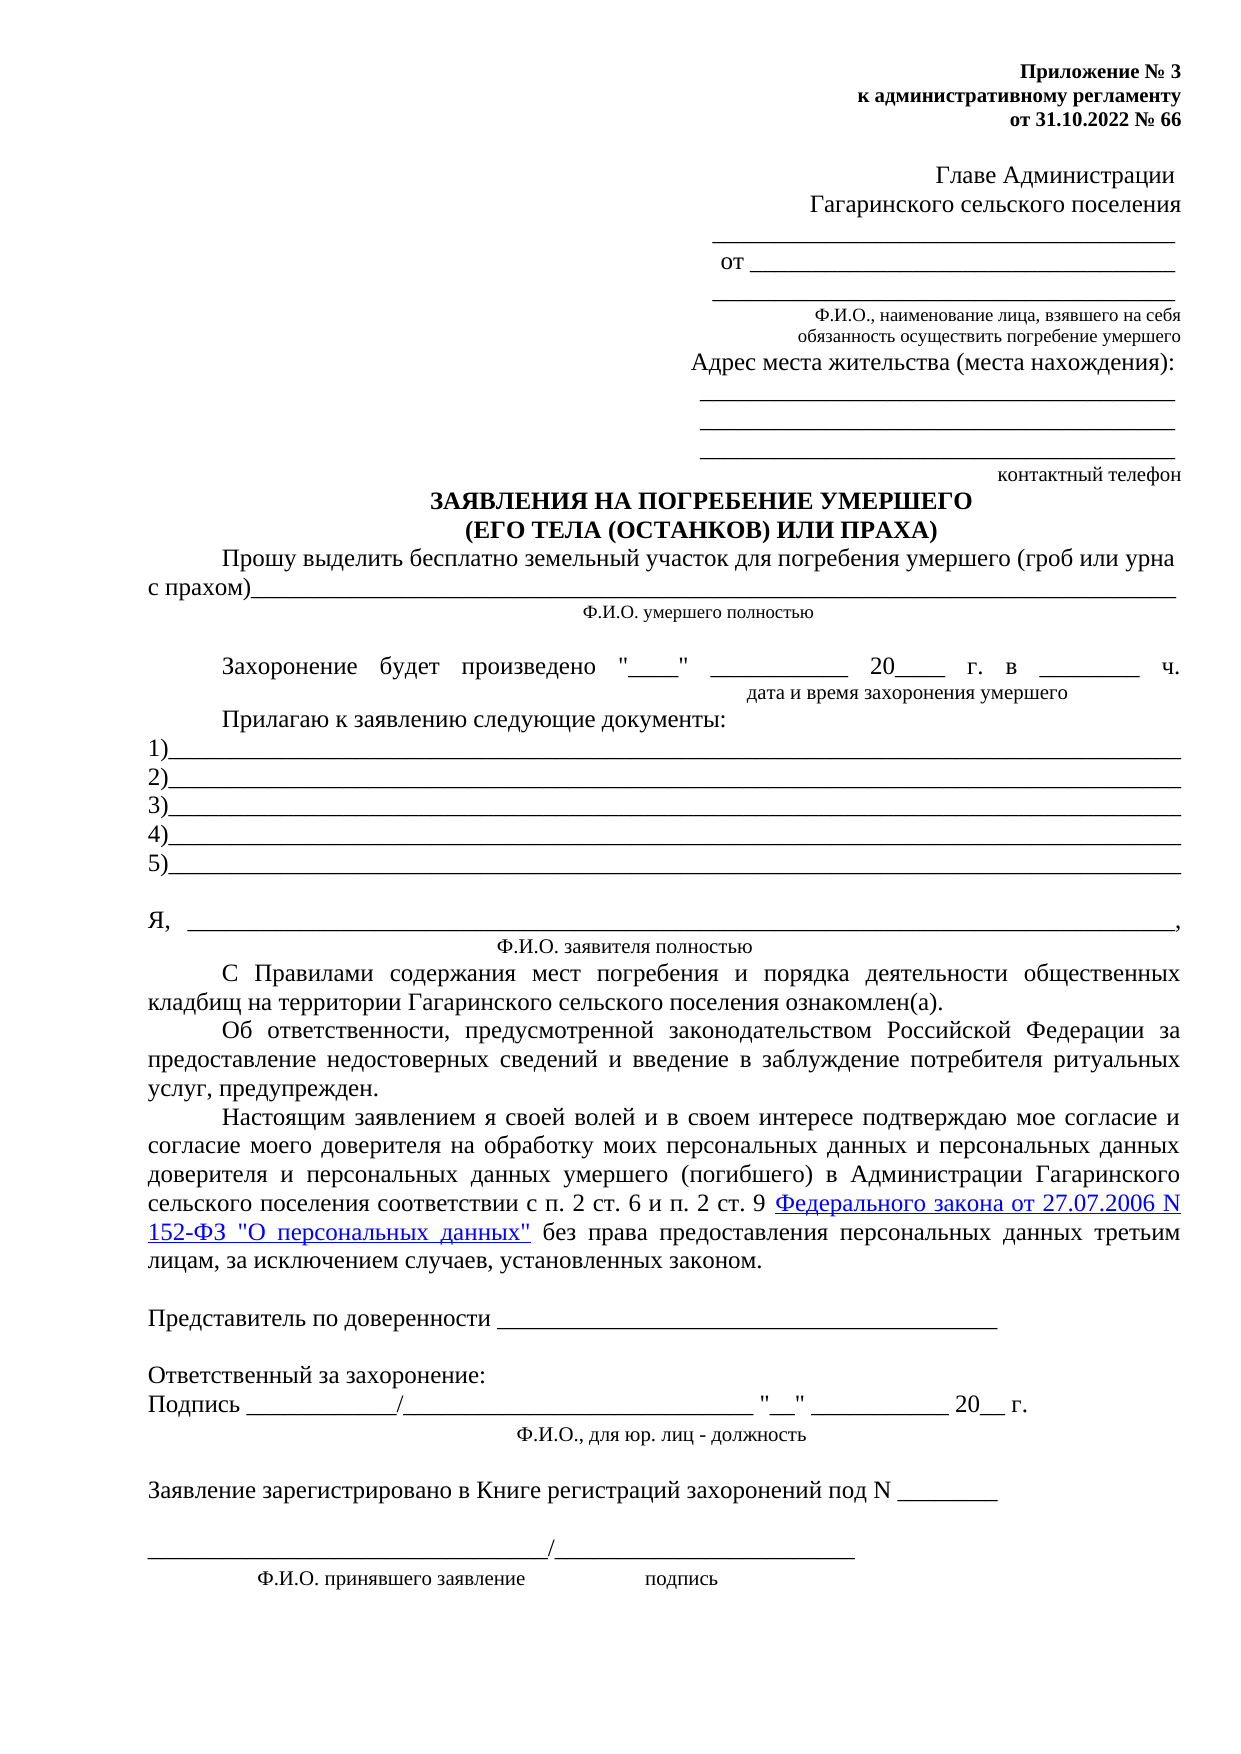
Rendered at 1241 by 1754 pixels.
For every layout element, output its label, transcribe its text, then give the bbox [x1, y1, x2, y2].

text Прилагаю к заявлению следующие документы: [148, 704, 1181, 733]
text от 31.10.2022 № 66 [148, 107, 1181, 131]
text С Правилами содержания мест погребения и порядка деятельности общественных кладбищ на территории Гагаринского сельского поселения ознакомлен(а). [148, 958, 1181, 1016]
text Приложение № 3 [148, 59, 1181, 83]
text 1)_________________________________________________________________________________ 2)_________________________________________________________________________________ 3)_________________________________________________________________________________ 4)_________________________________________________________________________________ 5)_________________________________________________________________________________ Я, _______________________________________________________________________________, Ф.И.О. заявителя полностью [148, 733, 1181, 958]
text к административному регламенту [148, 83, 1181, 107]
text Прошу выделить бесплатно земельный участок для погребения умершего (гроб или урна с прахом)__________________________________________________________________________ Ф.И.О. умершего полностью [148, 543, 1181, 622]
text Захоронение будет произведено "____" ___________ 20____ г. в ________ ч. дата и время захоронения умершего [148, 651, 1181, 704]
text Представитель по доверенности ________________________________________ Ответственный за захоронение: Подпись ____________/____________________________ "__" ___________ 20__ г. Ф.И.О., для юр. лиц - должность Заявление зарегистрировано в Книге регистраций захоронений под N ________ ________________________________/________________________ Ф.И.О. принявшего заявление подпись [148, 1303, 1181, 1591]
text Главе Администрации Гагаринского сельского поселения _____________________________________ от __________________________________ _____________________________________ Ф.И.О., наименование лица, взявшего на себя обязанность осуществить погребение умершего Адрес места жительства (места нахождения): ______________________________________ ______________________________________ ______________________________________ контактный телефон [148, 160, 1181, 486]
text Настоящим заявлением я своей волей и в своем интересе подтверждаю мое согласие и согласие моего доверителя на обработку моих персональных данных и персональных данных доверителя и персональных данных умершего (погибшего) в Администрации Гагаринского сельского поселения соответствии с п. 2 ст. 6 и п. 2 ст. 9 Федерального закона от 27.07.2006 N 152-ФЗ "О персональных данных" без права предоставления персональных данных третьим лицам, за исключением случаев, установленных законом. [148, 1102, 1181, 1274]
text Об ответственности, предусмотренной законодательством Российской Федерации за предоставление недостоверных сведений и введение в заблуждение потребителя ритуальных услуг, предупрежден. [148, 1016, 1181, 1102]
text (ЕГО ТЕЛА (ОСТАНКОВ) ИЛИ ПРАХА) [148, 515, 1181, 543]
text ЗАЯВЛЕНИЯ НА ПОГРЕБЕНИЕ УМЕРШЕГО [148, 486, 1181, 515]
